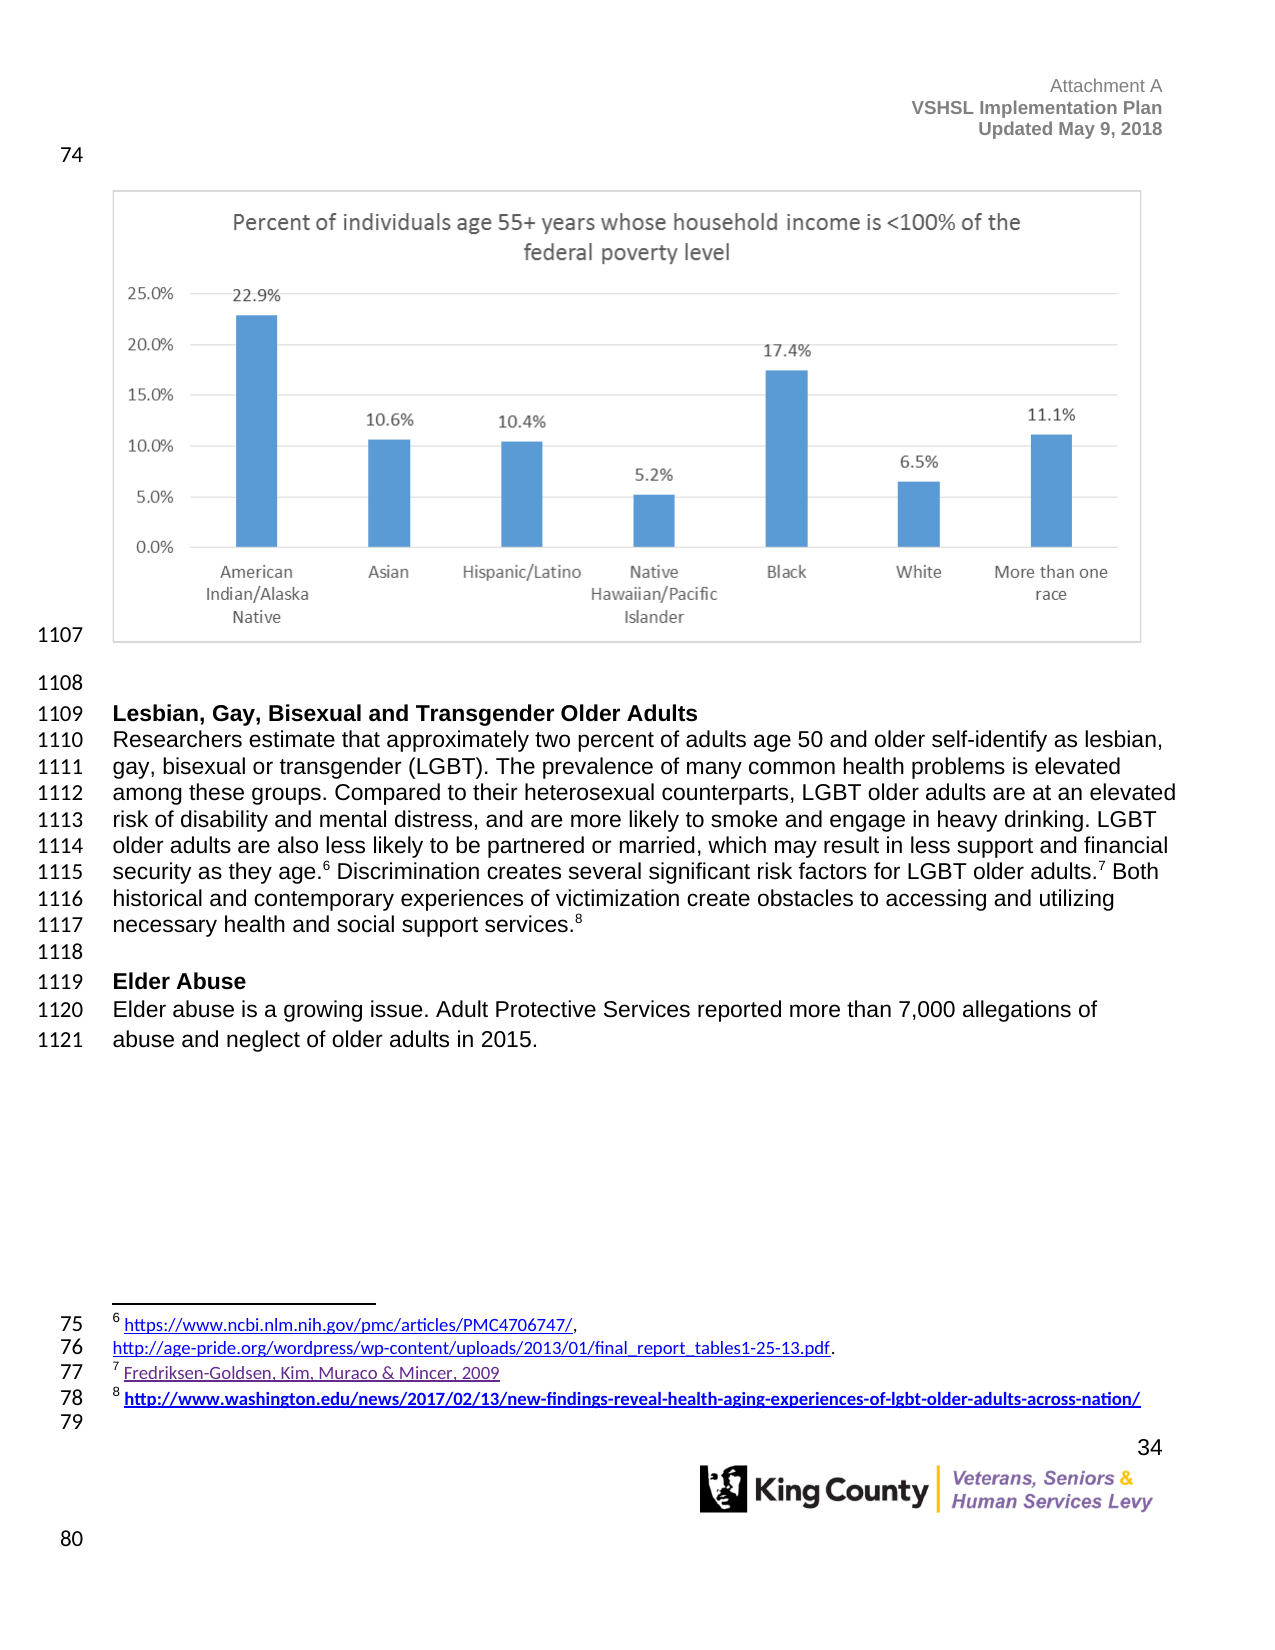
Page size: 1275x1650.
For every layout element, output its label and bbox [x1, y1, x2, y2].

picture [700, 1460, 1163, 1524]
picture [112, 190, 1142, 643]
